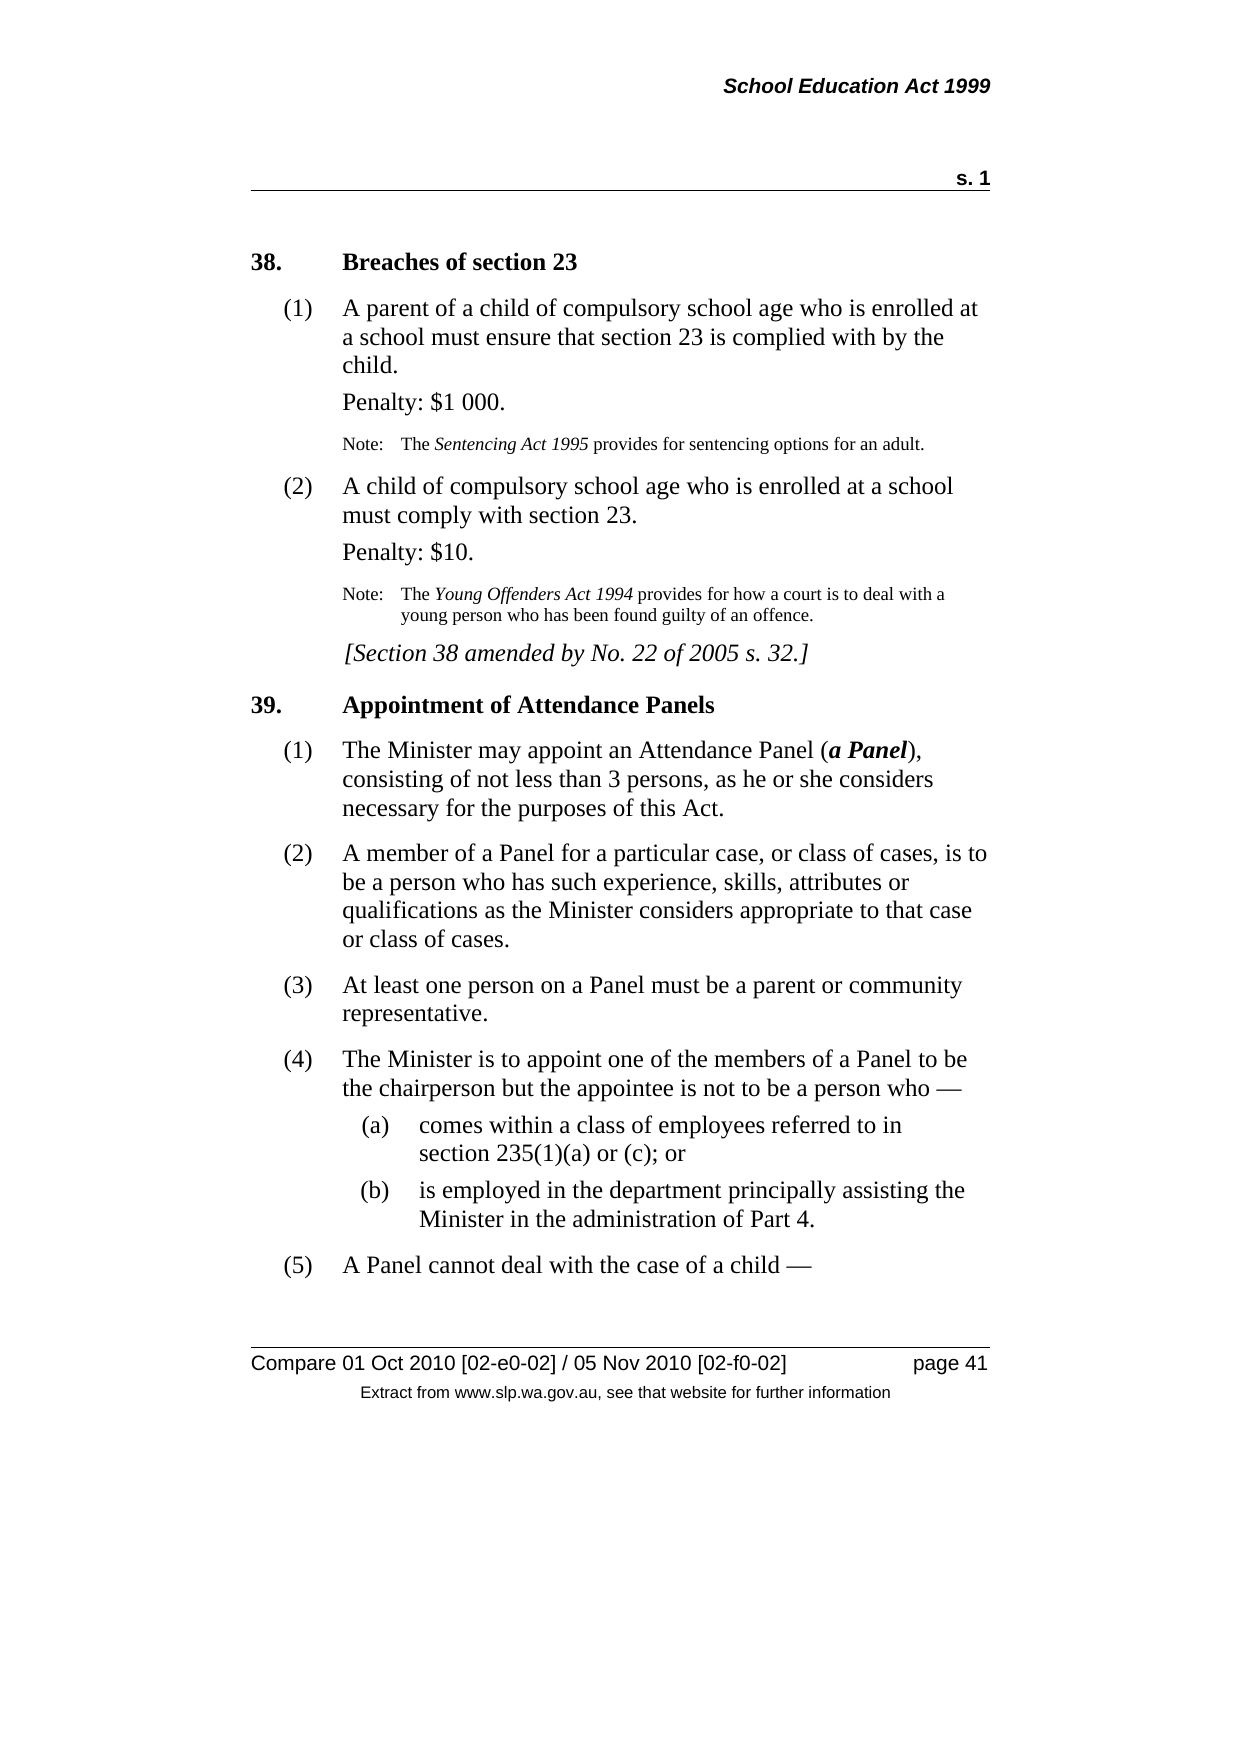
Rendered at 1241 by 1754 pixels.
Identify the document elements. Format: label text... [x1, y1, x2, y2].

text (a) comes within a class of employees referred to in section 235(1)(a) or (c); or [251, 1110, 990, 1167]
text (1) The Minister may appoint an Attendance Panel (a Panel), consisting of not less than 3 persons, as he or she considers necessary for the purposes of this Act. [251, 735, 990, 821]
text Penalty: $1 000. [251, 387, 990, 416]
text (1) A parent of a child of compulsory school age who is enrolled at a school must ensure that section 23 is complied with by the child. [251, 293, 990, 379]
text Note: The Sentencing Act 1995 provides for sentencing options for an adult. [251, 433, 990, 454]
subtitle 39. Appointment of Attendance Panels [251, 690, 990, 718]
text (3) At least one person on a Panel must be a parent or community representative. [251, 970, 990, 1027]
text (5) A Panel cannot deal with the case of a child — [251, 1250, 990, 1278]
text (b) is employed in the department principally assisting the Minister in the administration of Part 4. [251, 1176, 990, 1233]
text [Section 38 amended by No. 22 of 2005 s. 32.] [251, 638, 990, 667]
subtitle 38. Breaches of section 23 [251, 247, 990, 276]
text (2) A member of a Panel for a particular case, or class of cases, is to be a person who has such experience, skills, attributes or qualifications as the Minister considers appropriate to that case or class of cases. [251, 838, 990, 953]
text Penalty: $10. [251, 537, 990, 566]
text Note: The Young Offenders Act 1994 provides for how a court is to deal with a young person who has been found guilty of an offence. [251, 582, 990, 626]
text (4) The Minister is to appoint one of the members of a Panel to be the chairperson but the appointee is not to be a person who — [251, 1044, 990, 1101]
text (2) A child of compulsory school age who is enrolled at a school must comply with section 23. [251, 471, 990, 529]
